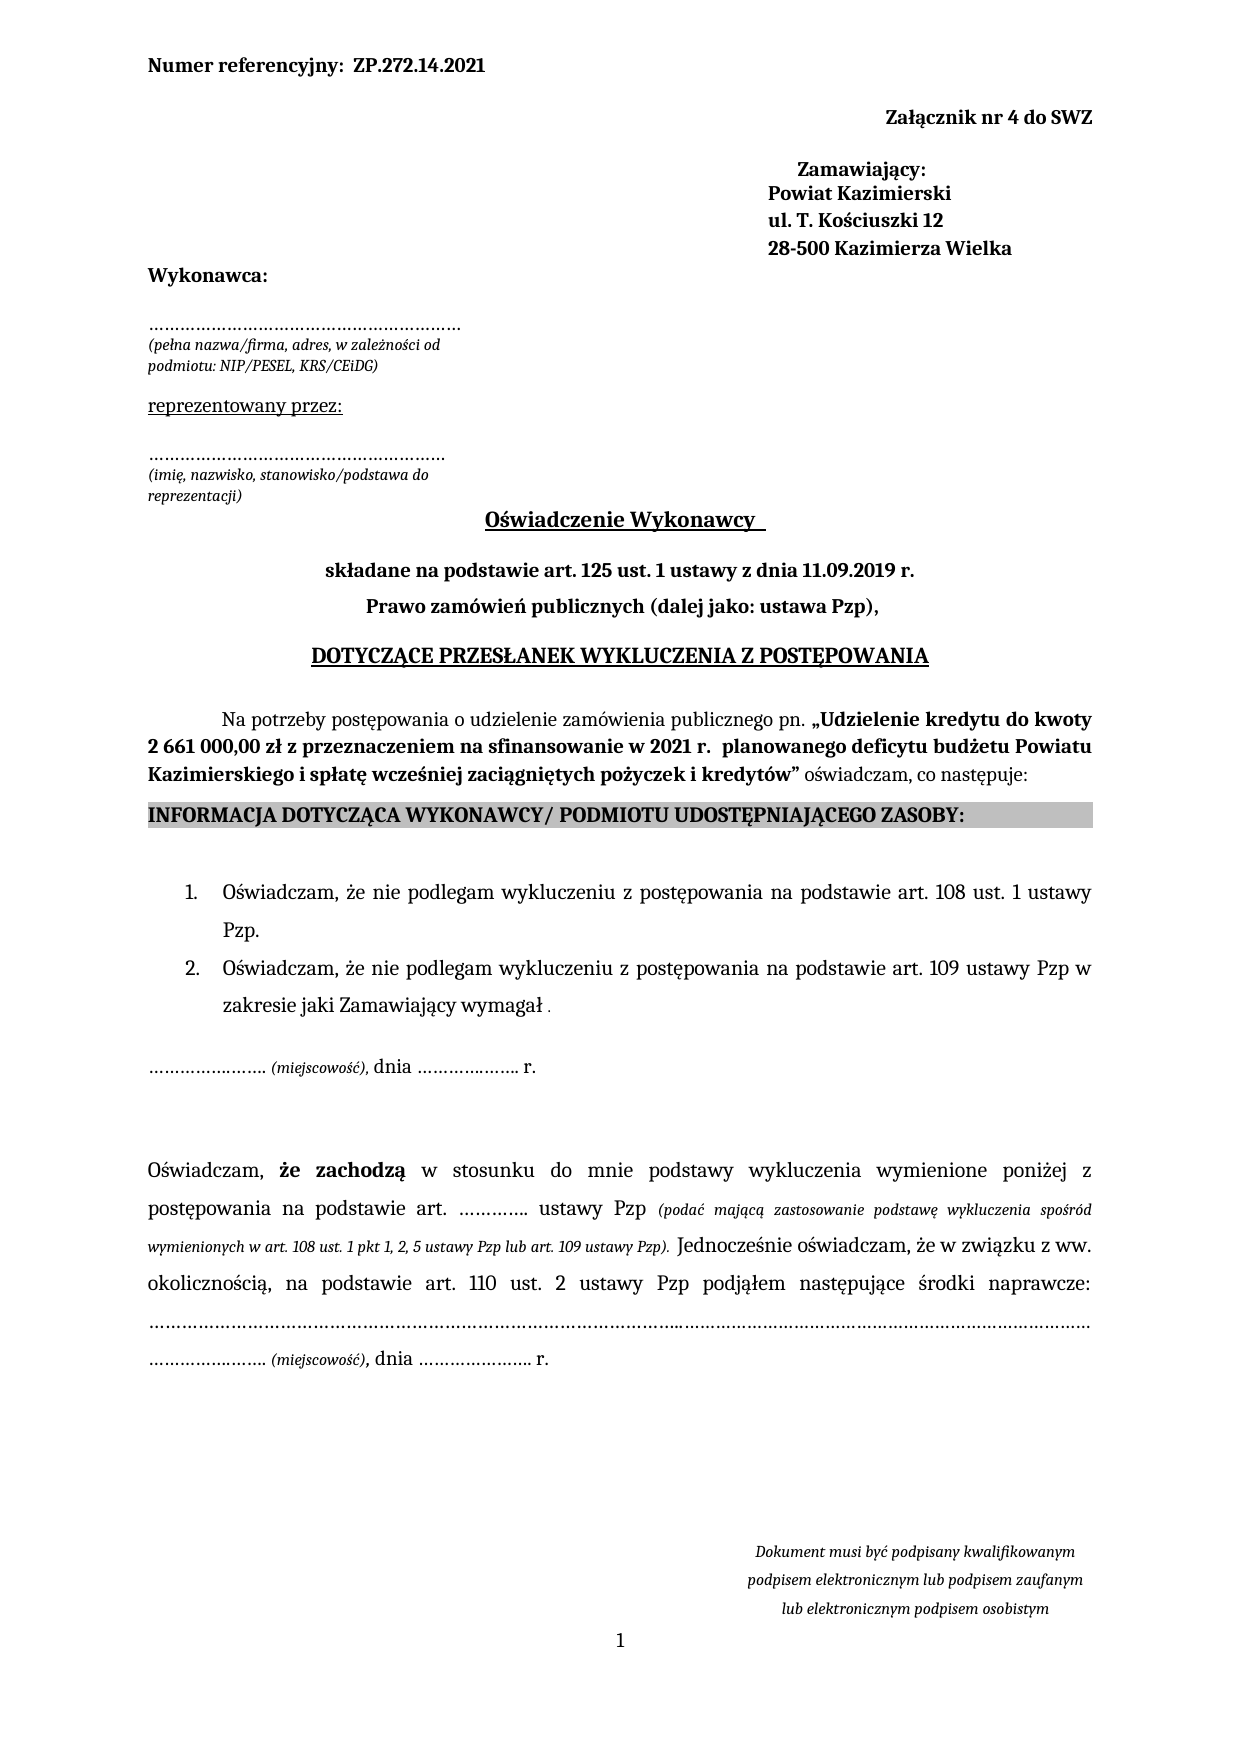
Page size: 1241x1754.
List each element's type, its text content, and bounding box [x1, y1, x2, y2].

text Powiat Kazimierski [768, 181, 1093, 205]
text …………………………………………………… [148, 312, 472, 336]
text ………………………………………………… [148, 441, 472, 465]
text (imię, nazwisko, stanowisko/podstawa do reprezentacji) [148, 465, 472, 505]
text składane na podstawie art. 125 ust. 1 ustawy z dnia 11.09.2019 r. [148, 558, 1093, 582]
list Oświadczam, że nie podlegam wykluczeniu z postępowania na podstawie art. 108 ust. 1 ustawy Pzp. [185, 880, 1093, 943]
text INFORMACJA DOTYCZĄCA WYKONAWCY/ PODMIOTU UDOSTĘPNIAJĄCEGO ZASOBY: [148, 802, 1093, 828]
text …………….……. (miejscowość), dnia ………….……. r. [148, 1055, 1093, 1079]
text Wykonawca: [148, 264, 1093, 288]
text Zamawiający: [797, 157, 1093, 181]
list Oświadczam, że nie podlegam wykluczeniu z postępowania na podstawie art. 109 ustawy Pzp w zakresie jaki Zamawiający wymagał . [185, 955, 1093, 1018]
text Na potrzeby postępowania o udzielenie zamówienia publicznego pn. „Udzielenie kredytu do kwoty 2 661 000,00 zł z przeznaczeniem na sfinansowanie w 2021 r. planowanego deficytu budżetu Powiatu Kazimierskiego i spłatę wcześniej zaciągniętych pożyczek i kredytów” oświadczam, co następuje: [148, 707, 1093, 786]
text reprezentowany przez: [148, 393, 1093, 417]
text Załącznik nr 4 do SWZ [694, 106, 1093, 129]
text Oświadczam, że zachodzą w stosunku do mnie podstawy wykluczenia wymienione poniżej z postępowania na podstawie art. …………. ustawy Pzp (podać mającą zastosowanie podstawę wykluczenia spośród wymienionych w art. 108 ust. 1 pkt 1, 2, 5 ustawy Pzp lub art. 109 ustawy Pzp). Jednocześnie oświadczam, że w związku z ww. okolicznością, na podstawie art. 110 ust. 2 ustawy Pzp podjąłem następujące środki naprawcze: ……………………………………………………………………………………..…………………………………………………………………… [148, 1157, 1093, 1334]
text 28-500 Kazimierza Wielka [768, 236, 1093, 260]
text ul. T. Kościuszki 12 [768, 209, 1093, 233]
text Prawo zamówień publicznych (dalej jako: ustawa Pzp), [148, 594, 1093, 618]
text DOTYCZĄCE PRZESŁANEK WYKLUCZENIA Z POSTĘPOWANIA [148, 643, 1093, 669]
text …………….……. (miejscowość), dnia …………………. r. [148, 1346, 1093, 1370]
text (pełna nazwa/firma, adres, w zależności od podmiotu: NIP/PESEL, KRS/CEiDG) [148, 336, 472, 375]
text Oświadczenie Wykonawcy [148, 507, 1093, 533]
